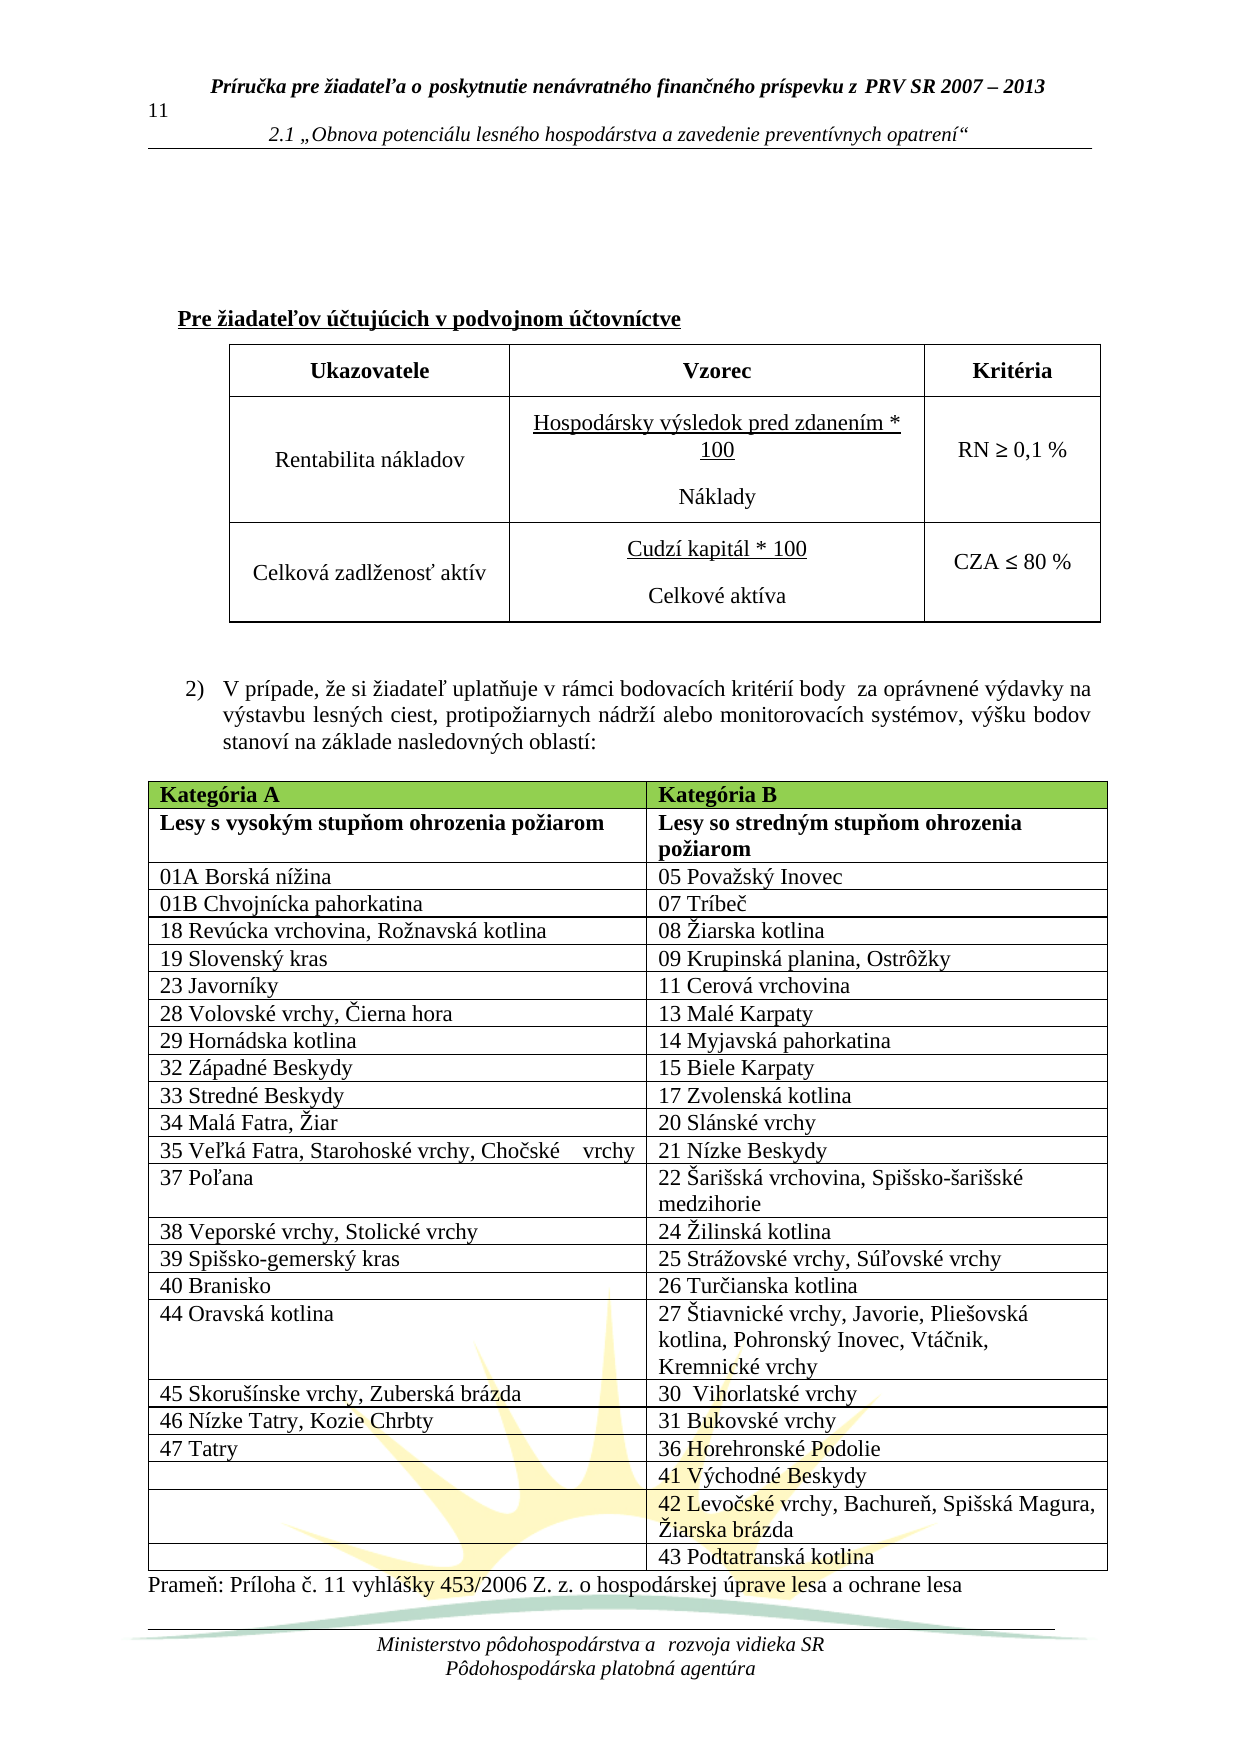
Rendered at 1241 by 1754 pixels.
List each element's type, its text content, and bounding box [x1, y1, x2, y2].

table_cell [149, 1544, 646, 1570]
table_header Kritéria [925, 345, 1100, 396]
table_cell Hospodársky výsledok pred zdanením * 100 Náklady [510, 397, 924, 522]
table_cell 17 Zvolenská kotlina [647, 1082, 1107, 1108]
table_cell 31 Bukovské vrchy [647, 1408, 1107, 1434]
table_cell Celková zadlženosť aktív [230, 523, 509, 621]
table_cell 38 Veporské vrchy, Stolické vrchy [149, 1218, 646, 1244]
table_header Ukazovatele [230, 345, 509, 396]
table_cell RN ≥ 0,1 % [925, 397, 1100, 522]
table_cell 01A Borská nížina [149, 863, 646, 889]
table_cell 30 Vihorlatské vrchy [647, 1380, 1107, 1406]
table_cell 20 Slánské vrchy [647, 1109, 1107, 1136]
table_cell 32 Západné Beskydy [149, 1055, 646, 1081]
table_cell 36 Horehronské Podolie [647, 1435, 1107, 1461]
table_cell Rentabilita nákladov [230, 397, 509, 522]
table_header Vzorec [510, 345, 924, 396]
table_header Kategória B [647, 782, 1107, 808]
table_cell 44 Oravská kotlina [149, 1300, 646, 1379]
text Pre žiadateľov účtujúcich v podvojnom účtovníctve [177, 304, 1092, 331]
table_header Kategória A [149, 782, 646, 808]
table_cell 09 Krupinská planina, Ostrôžky [647, 945, 1107, 971]
table_cell 01B Chvojnícka pahorkatina [149, 890, 646, 916]
table_cell 34 Malá Fatra, Žiar [149, 1109, 646, 1136]
table_cell Lesy s vysokým stupňom ohrozenia požiarom [149, 809, 646, 862]
table_cell 13 Malé Karpaty [647, 1000, 1107, 1026]
table_cell 28 Volovské vrchy, Čierna hora [149, 1000, 646, 1026]
table_cell 23 Javorníky [149, 972, 646, 999]
table_cell 45 Skorušínske vrchy, Zuberská brázda [149, 1380, 646, 1406]
table_cell 39 Spišsko-gemerský kras [149, 1245, 646, 1272]
table_cell 35 Veľká Fatra, Starohoské vrchy, Chočské vrchy [149, 1137, 646, 1163]
table_cell [149, 1490, 646, 1542]
table_cell Cudzí kapitál * 100 Celkové aktíva [510, 523, 924, 621]
table_cell 25 Strážovské vrchy, Súľovské vrchy [647, 1245, 1107, 1272]
table_cell 46 Nízke Tatry, Kozie Chrbty [149, 1408, 646, 1434]
table_cell 05 Považský Inovec [647, 863, 1107, 889]
table_cell 15 Biele Karpaty [647, 1055, 1107, 1081]
table_cell 18 Revúcka vrchovina, Rožnavská kotlina [149, 918, 646, 944]
table_cell CZA ≤ 80 % [925, 523, 1100, 621]
table_cell 22 Šarišská vrchovina, Spišsko-šarišské medzihorie [647, 1164, 1107, 1217]
table_cell 21 Nízke Beskydy [647, 1137, 1107, 1163]
table_cell 29 Hornádska kotlina [149, 1027, 646, 1053]
table_cell 33 Stredné Beskydy [149, 1082, 646, 1108]
table_cell 47 Tatry [149, 1435, 646, 1461]
table_cell 41 Východné Beskydy [647, 1462, 1107, 1489]
table_cell 19 Slovenský kras [149, 945, 646, 971]
table_cell 40 Branisko [149, 1273, 646, 1299]
table_cell 24 Žilinská kotlina [647, 1218, 1107, 1244]
table_cell 37 Poľana [149, 1164, 646, 1217]
table_cell 26 Turčianska kotlina [647, 1273, 1107, 1299]
text Prameň: Príloha č. 11 vyhlášky 453/2006 Z. z. o hospodárskej úprave lesa a ochrane lesa [148, 1571, 1092, 1597]
table_cell Lesy so stredným stupňom ohrozenia požiarom [647, 809, 1107, 862]
table_cell 11 Cerová vrchovina [647, 972, 1107, 999]
table_cell 42 Levočské vrchy, Bachureň, Spišská Magura, Žiarska brázda [647, 1490, 1107, 1542]
list V prípade, že si žiadateľ uplatňuje v rámci bodovacích kritérií body za oprávnené výdavky na výstavbu lesných ciest, protipožiarnych nádrží alebo monitorovacích systémov, výšku bodov stanoví na základe nasledovných oblastí: [185, 675, 1092, 754]
table_cell 43 Podtatranská kotlina [647, 1544, 1107, 1570]
table_cell 14 Myjavská pahorkatina [647, 1027, 1107, 1053]
table_cell 27 Štiavnické vrchy, Javorie, Pliešovská kotlina, Pohronský Inovec, Vtáčnik, Kremnické vrchy [647, 1300, 1107, 1379]
table_cell 07 Tríbeč [647, 890, 1107, 916]
table_cell [149, 1462, 646, 1489]
table_cell 08 Žiarska kotlina [647, 918, 1107, 944]
